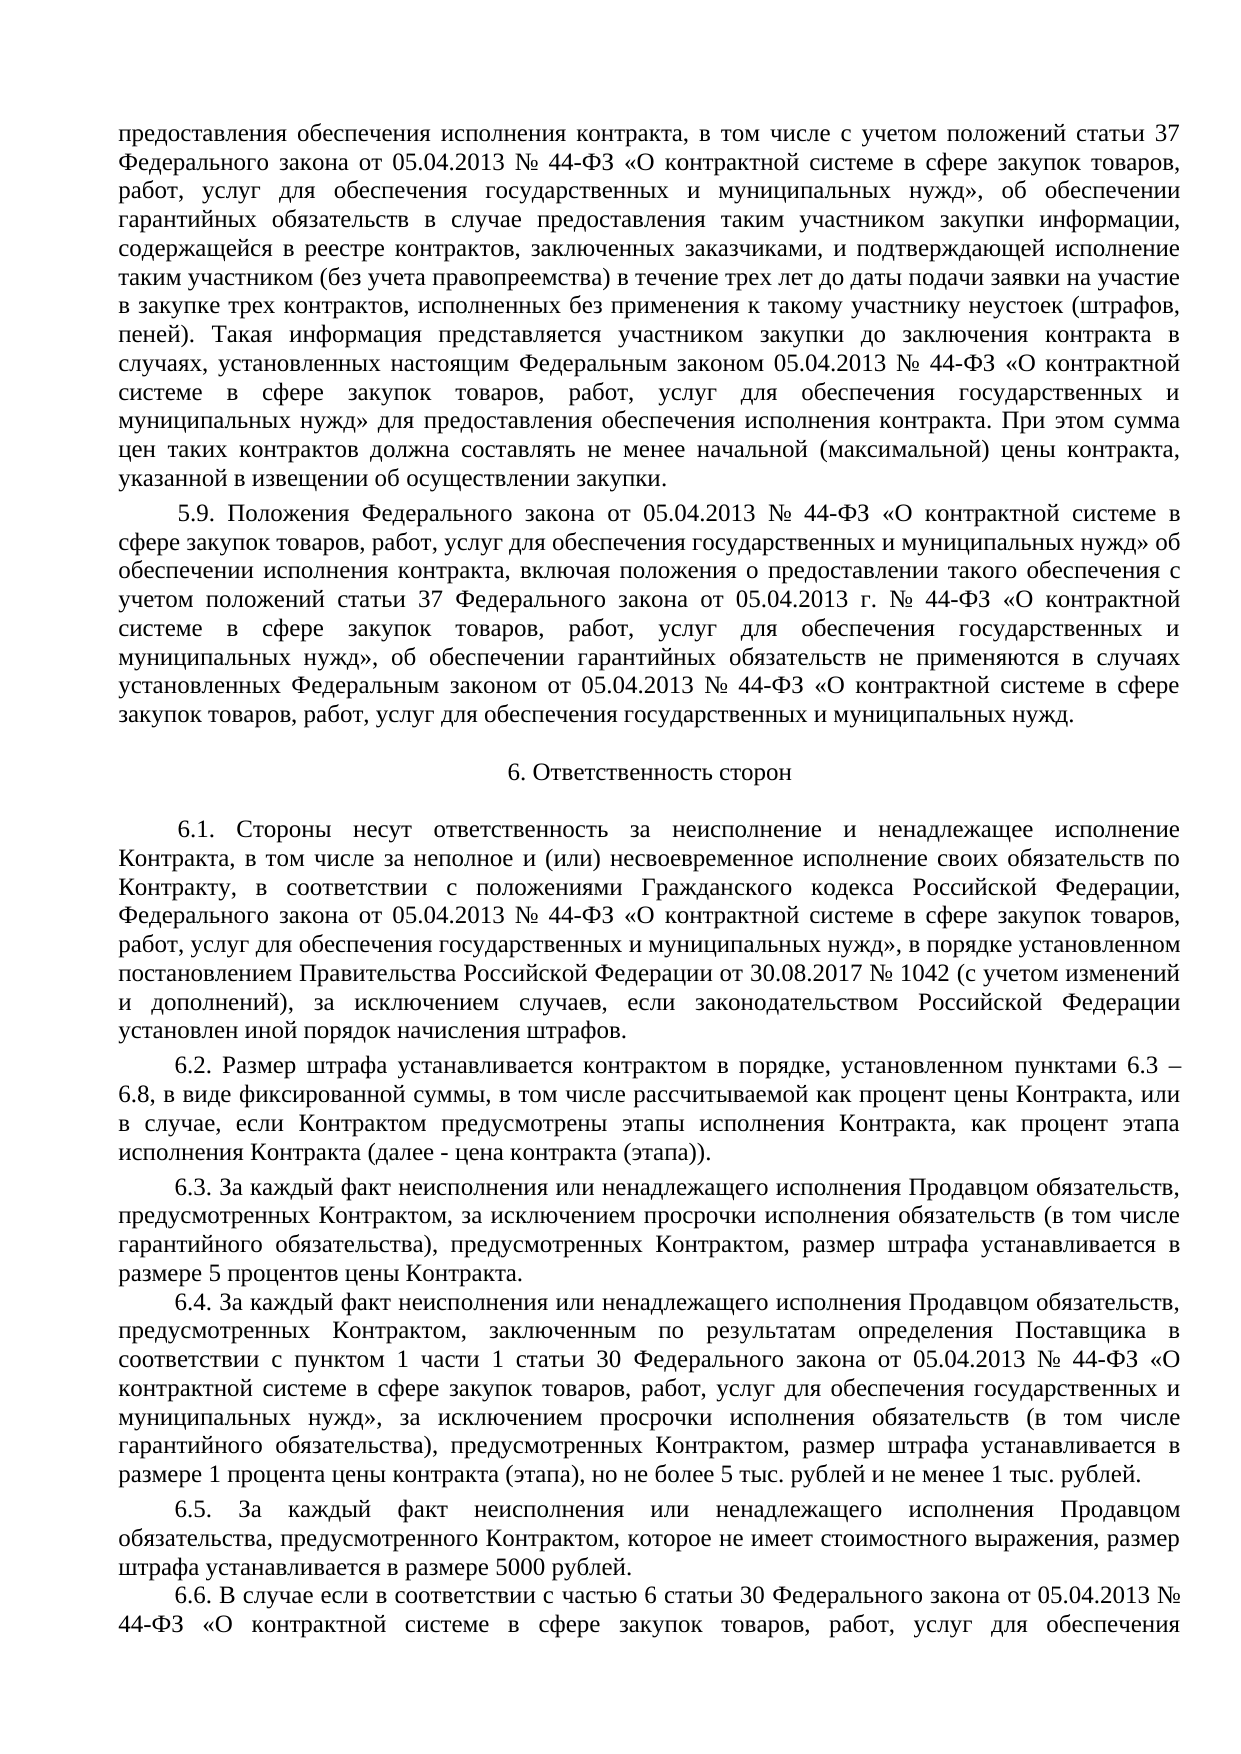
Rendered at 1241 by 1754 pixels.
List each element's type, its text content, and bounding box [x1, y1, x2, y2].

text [118, 118, 1181, 492]
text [118, 1581, 1181, 1638]
text 6.5. За каждый факт неисполнения или ненадлежащего исполнения Продавцом обязательства, предусмотренного Контрактом, которое не имеет стоимостного выражения, размер штрафа устанавливается в размере 5000 рублей. [118, 1494, 1181, 1581]
text 6.2. Размер штрафа устанавливается контрактом в порядке, установленном пунктами 6.3 – 6.8, в виде фиксированной суммы, в том числе рассчитываемой как процент цены Контракта, или в случае, если Контрактом предусмотрены этапы исполнения Контракта, как процент этапа исполнения Контракта (далее - цена контракта (этапа)). [118, 1051, 1181, 1166]
text 6.3. За каждый факт неисполнения или ненадлежащего исполнения Продавцом обязательств, предусмотренных Контрактом, за исключением просрочки исполнения обязательств (в том числе гарантийного обязательства), предусмотренных Контрактом, размер штрафа устанавливается в размере 5 процентов цены Контракта. [118, 1172, 1181, 1287]
text 6.1. Стороны несут ответственность за неисполнение и ненадлежащее исполнение Контракта, в том числе за неполное и (или) несвоевременное исполнение своих обязательств по Контракту, в соответствии с положениями Гражданского кодекса Российской Федерации, Федерального закона от 05.04.2013 № 44-ФЗ «О контрактной системе в сфере закупок товаров, работ, услуг для обеспечения государственных и муниципальных нужд», в порядке установленном постановлением Правительства Российской Федерации от 30.08.2017 № 1042 (с учетом изменений и дополнений), за исключением случаев, если законодательством Российской Федерации установлен иной порядок начисления штрафов. [118, 814, 1181, 1044]
text 5.9. Положения Федерального закона от 05.04.2013 № 44-ФЗ «О контрактной системе в сфере закупок товаров, работ, услуг для обеспечения государственных и муниципальных нужд» об обеспечении исполнения контракта, включая положения о предоставлении такого обеспечения с учетом положений статьи 37 Федерального закона от 05.04.2013 г. № 44-ФЗ «О контрактной системе в сфере закупок товаров, работ, услуг для обеспечения государственных и муниципальных нужд», об обеспечении гарантийных обязательств не применяются в случаях установленных Федеральным законом от 05.04.2013 № 44-ФЗ «О контрактной системе в сфере закупок товаров, работ, услуг для обеспечения государственных и муниципальных нужд. [118, 498, 1181, 728]
text 6.4. За каждый факт неисполнения или ненадлежащего исполнения Продавцом обязательств, предусмотренных Контрактом, заключенным по результатам определения Поставщика в соответствии с пунктом 1 части 1 статьи 30 Федерального закона от 05.04.2013 № 44-ФЗ «О контрактной системе в сфере закупок товаров, работ, услуг для обеспечения государственных и муниципальных нужд», за исключением просрочки исполнения обязательств (в том числе гарантийного обязательства), предусмотренных Контрактом, размер штрафа устанавливается в размере 1 процента цены контракта (этапа), но не более 5 тыс. рублей и не менее 1 тыс. рублей. [118, 1287, 1181, 1488]
text 6. Ответственность сторон [118, 757, 1181, 786]
